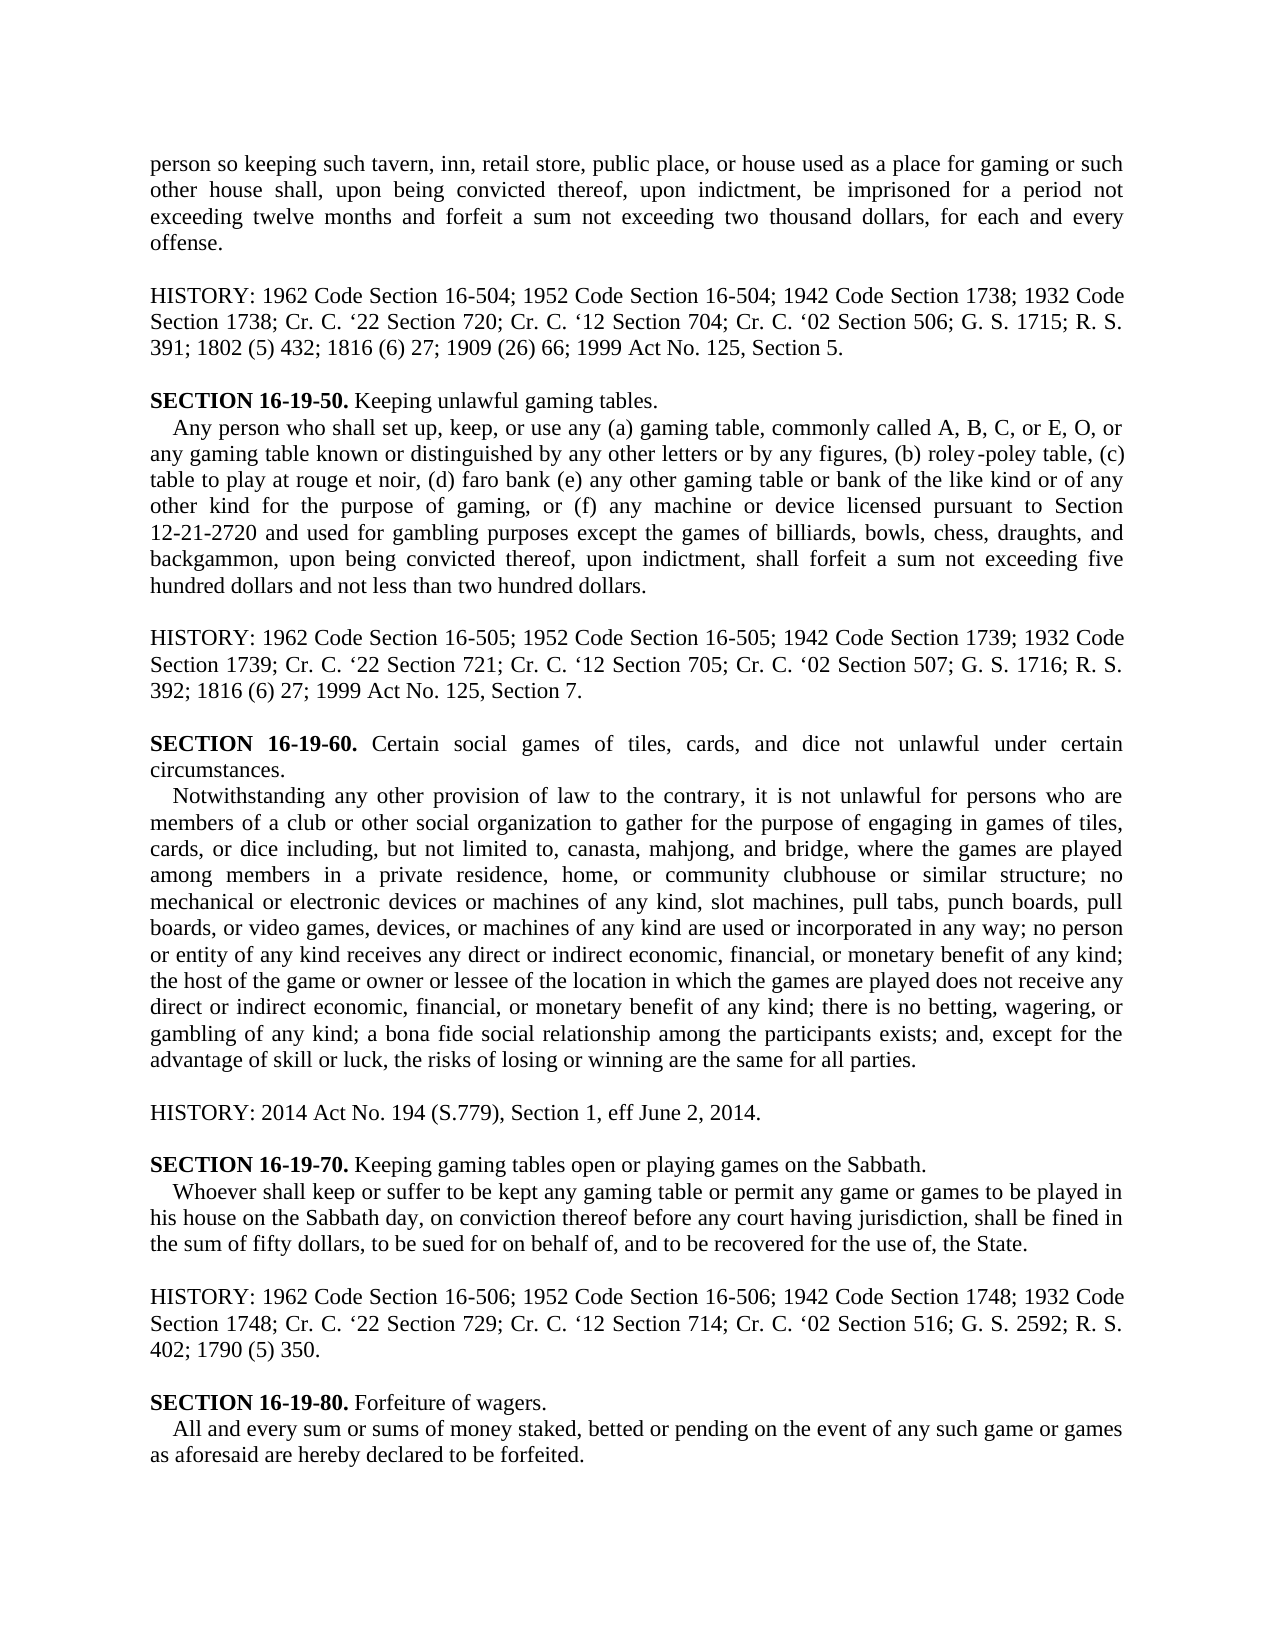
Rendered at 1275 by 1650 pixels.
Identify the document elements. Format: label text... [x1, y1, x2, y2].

text SECTION 16-19-60. Certain social games of tiles, cards, and dice not unlawful under certain circumstances. [150, 730, 1125, 782]
text SECTION 16-19-80. Forfeiture of wagers. [150, 1389, 1125, 1415]
text SECTION 16-19-50. Keeping unlawful gaming tables. [150, 387, 1125, 413]
text Whoever shall keep or suffer to be kept any gaming table or permit any game or games to be played in his house on the Sabbath day, on conviction thereof before any court having jurisdiction, shall be fined in the sum of fifty dollars, to be sued for on behalf of, and to be recovered for the use of, the State. [150, 1178, 1125, 1257]
text HISTORY: 2014 Act No. 194 (S.779), Section 1, eff June 2, 2014. [150, 1099, 1125, 1125]
text Notwithstanding any other provision of law to the contrary, it is not unlawful for persons who are members of a club or other social organization to gather for the purpose of engaging in games of tiles, cards, or dice including, but not limited to, canasta, mahjong, and bridge, where the games are played among members in a private residence, home, or community clubhouse or similar structure; no mechanical or electronic devices or machines of any kind, slot machines, pull tabs, punch boards, pull boards, or video games, devices, or machines of any kind are used or incorporated in any way; no person or entity of any kind receives any direct or indirect economic, financial, or monetary benefit of any kind; the host of the game or owner or lessee of the location in which the games are played does not receive any direct or indirect economic, financial, or monetary benefit of any kind; there is no betting, wagering, or gambling of any kind; a bona fide social relationship among the participants exists; and, except for the advantage of skill or luck, the risks of losing or winning are the same for all parties. [150, 782, 1125, 1072]
text HISTORY: 1962 Code Section 16-504; 1952 Code Section 16-504; 1942 Code Section 1738; 1932 Code Section 1738; Cr. C. ‘22 Section 720; Cr. C. ‘12 Section 704; Cr. C. ‘02 Section 506; G. S. 1715; R. S. 391; 1802 (5) 432; 1816 (6) 27; 1909 (26) 66; 1999 Act No. 125, Section 5. [150, 282, 1125, 361]
text Any person who shall set up, keep, or use any (a) gaming table, commonly called A, B, C, or E, O, or any gaming table known or distinguished by any other letters or by any figures, (b) roley-poley table, (c) table to play at rouge et noir, (d) faro bank (e) any other gaming table or bank of the like kind or of any other kind for the purpose of gaming, or (f) any machine or device licensed pursuant to Section 12-21-2720 and used for gambling purposes except the games of billiards, bowls, chess, draughts, and backgammon, upon being convicted thereof, upon indictment, shall forfeit a sum not exceeding five hundred dollars and not less than two hundred dollars. [150, 413, 1125, 598]
text HISTORY: 1962 Code Section 16-506; 1952 Code Section 16-506; 1942 Code Section 1748; 1932 Code Section 1748; Cr. C. ‘22 Section 729; Cr. C. ‘12 Section 714; Cr. C. ‘02 Section 516; G. S. 2592; R. S. 402; 1790 (5) 350. [150, 1283, 1125, 1362]
text SECTION 16-19-70. Keeping gaming tables open or playing games on the Sabbath. [150, 1151, 1125, 1178]
text All and every sum or sums of money staked, betted or pending on the event of any such game or games as aforesaid are hereby declared to be forfeited. [150, 1415, 1125, 1468]
text HISTORY: 1962 Code Section 16-505; 1952 Code Section 16-505; 1942 Code Section 1739; 1932 Code Section 1739; Cr. C. ‘22 Section 721; Cr. C. ‘12 Section 705; Cr. C. ‘02 Section 507; G. S. 1716; R. S. 392; 1816 (6) 27; 1999 Act No. 125, Section 7. [150, 624, 1125, 703]
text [150, 150, 1125, 255]
